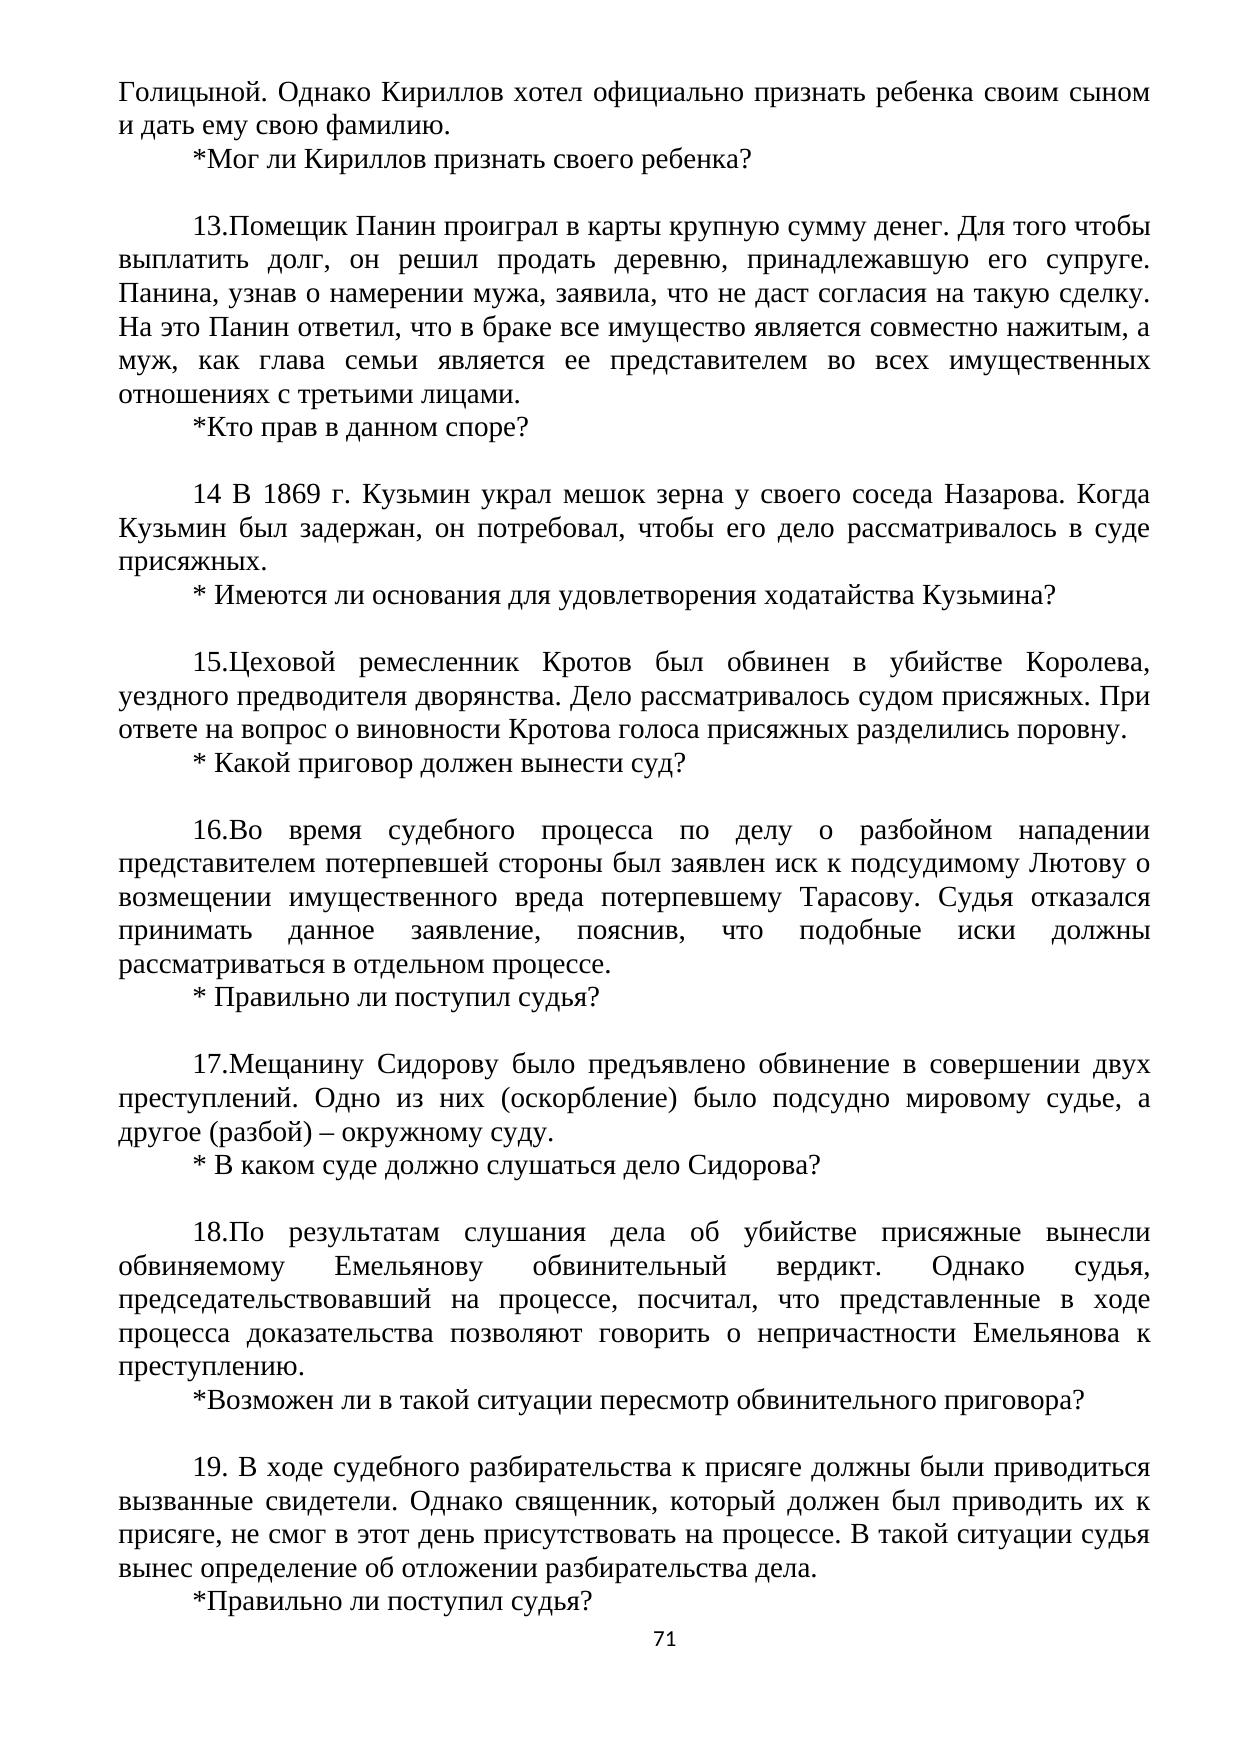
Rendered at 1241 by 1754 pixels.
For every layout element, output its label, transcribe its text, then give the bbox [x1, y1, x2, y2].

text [118, 74, 1152, 141]
text *Правильно ли поступил судья? [118, 1583, 1152, 1617]
text 15.Цеховой ремесленник Кротов был обвинен в убийстве Королева, уездного предводителя дворянства. Дело рассматривалось судом присяжных. При ответе на вопрос о виновности Кротова голоса присяжных разделились поровну. [118, 644, 1152, 745]
text * Имеются ли основания для удовлетворения ходатайства Кузьмина? [118, 577, 1152, 611]
text 18.По результатам слушания дела об убийстве присяжные вынесли обвиняемому Емельянову обвинительный вердикт. Однако судья, председательствовавший на процессе, посчитал, что представленные в ходе процесса доказательства позволяют говорить о непричастности Емельянова к преступлению. [118, 1214, 1152, 1382]
text 13.Помещик Панин проиграл в карты крупную сумму денег. Для того чтобы выплатить долг, он решил продать деревню, принадлежавшую его супруге. Панина, узнав о намерении мужа, заявила, что не даст согласия на такую сделку. На это Панин ответил, что в браке все имущество является совместно нажитым, а муж, как глава семьи является ее представителем во всех имущественных отношениях с третьими лицами. [118, 208, 1152, 409]
text *Возможен ли в такой ситуации пересмотр обвинительного приговора? [118, 1382, 1152, 1416]
text *Кто прав в данном споре? [118, 409, 1152, 443]
text 19. В ходе судебного разбирательства к присяге должны были приводиться вызванные свидетели. Однако священник, который должен был приводить их к присяге, не смог в этот день присутствовать на процессе. В такой ситуации судья вынес определение об отложении разбирательства дела. [118, 1449, 1152, 1583]
text 16.Во время судебного процесса по делу о разбойном нападении представителем потерпевшей стороны был заявлен иск к подсудимому Лютову о возмещении имущественного вреда потерпевшему Тарасову. Судья отказался принимать данное заявление, пояснив, что подобные иски должны рассматриваться в отдельном процессе. [118, 812, 1152, 979]
text * Какой приговор должен вынести суд? [118, 745, 1152, 778]
text * Правильно ли поступил судья? [118, 979, 1152, 1013]
text * В каком суде должно слушаться дело Сидорова? [118, 1147, 1152, 1181]
text 14 В 1869 г. Кузьмин украл мешок зерна у своего соседа Назарова. Когда Кузьмин был задержан, он потребовал, чтобы его дело рассматривалось в суде присяжных. [118, 476, 1152, 577]
text 17.Мещанину Сидорову было предъявлено обвинение в совершении двух преступлений. Одно из них (оскорбление) было подсудно мировому судье, а другое (разбой) – окружному суду. [118, 1047, 1152, 1147]
text *Мог ли Кириллов признать своего ребенка? [118, 141, 1152, 174]
